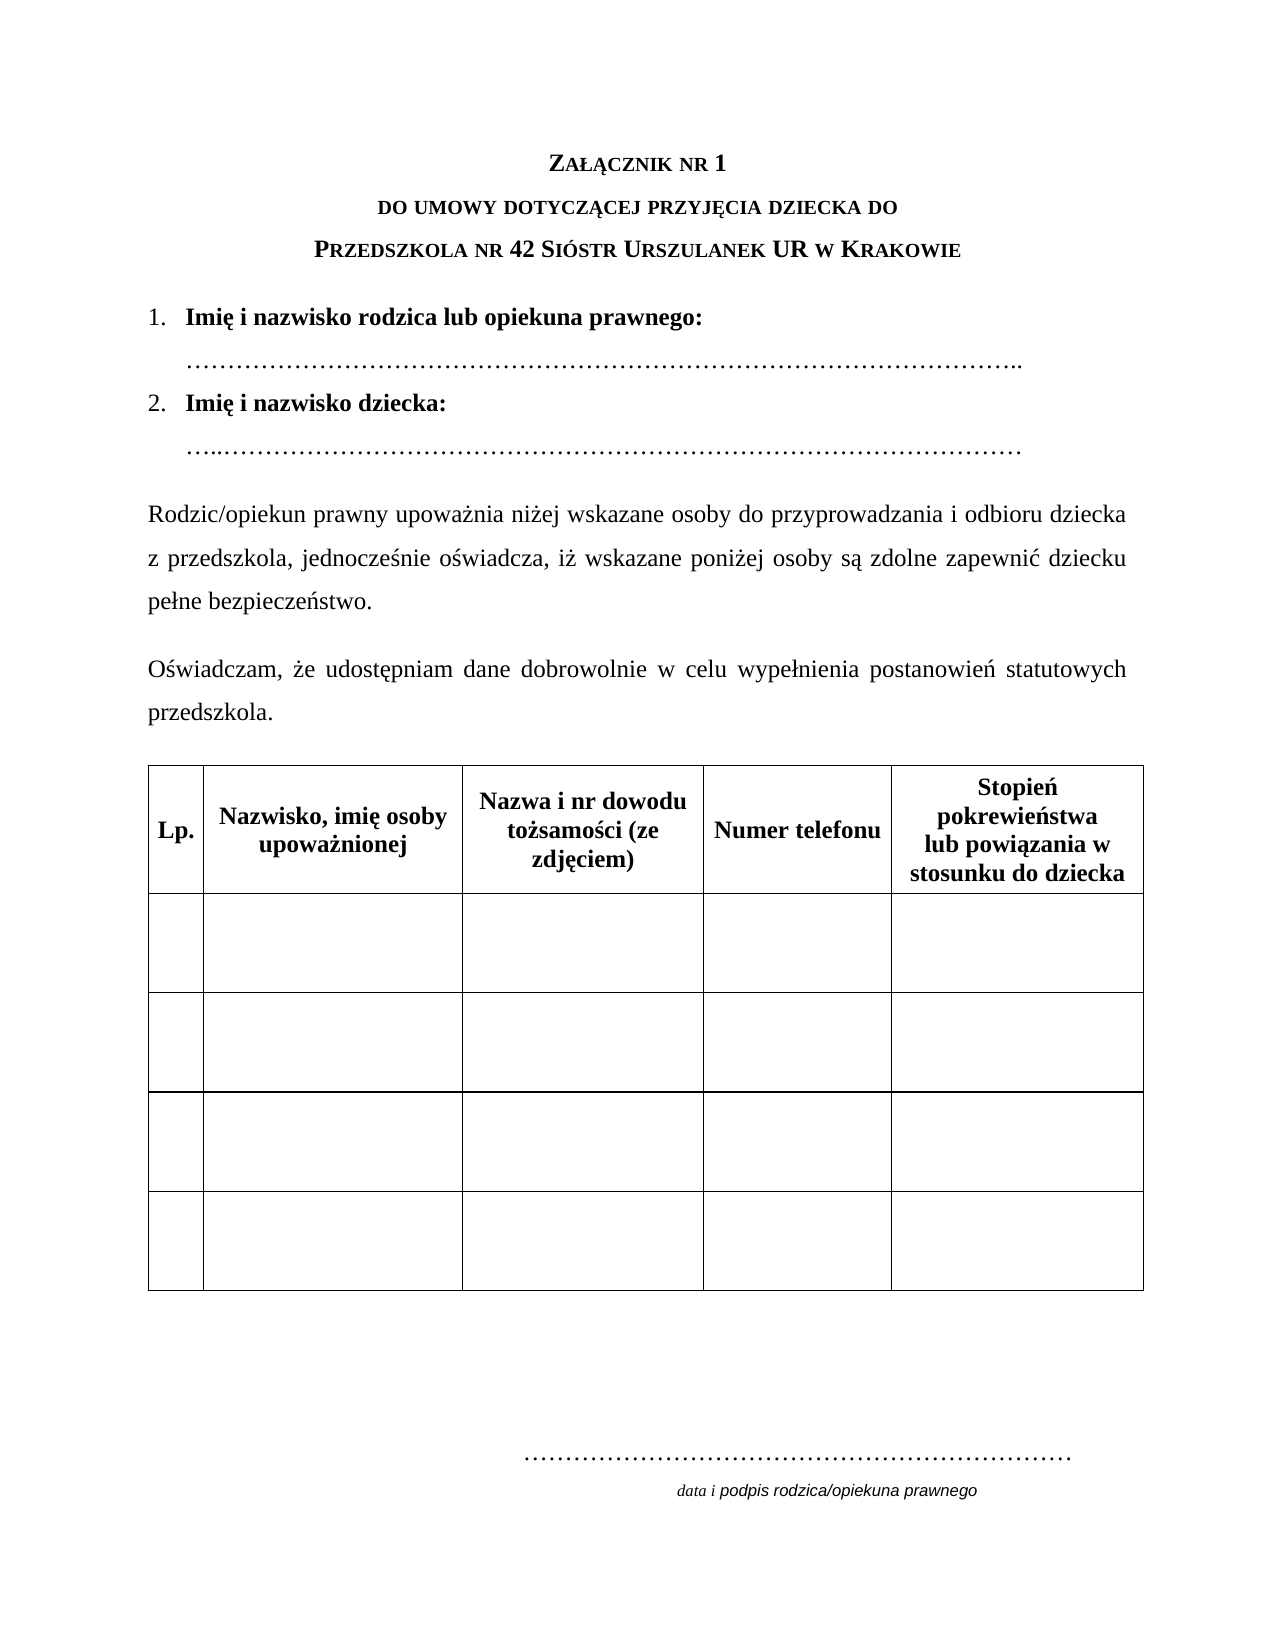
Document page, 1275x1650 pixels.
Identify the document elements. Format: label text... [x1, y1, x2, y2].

table_cell [204, 1093, 462, 1191]
text do umowy dotyczącej przyjęcia dziecka do [148, 191, 1127, 219]
table_cell [149, 1192, 203, 1290]
table_cell [892, 1192, 1143, 1290]
table_cell [463, 1093, 703, 1191]
list Imię i nazwisko dziecka: [148, 388, 1127, 417]
table_cell [704, 1093, 891, 1191]
table_cell [204, 1192, 462, 1290]
list Imię i nazwisko rodzica lub opiekuna prawnego: [148, 302, 1127, 331]
table_cell [892, 1093, 1143, 1191]
text data i podpis rodzica/opiekuna prawnego [598, 1480, 1127, 1499]
text ……………………………………………………………………………………….. [148, 345, 1127, 374]
table_cell [204, 894, 462, 992]
table_cell [463, 894, 703, 992]
table_header Numer telefonu [704, 766, 891, 893]
text Oświadczam, że udostępniam dane dobrowolnie w celu wypełnienia postanowień statutowych przedszkola. [148, 654, 1127, 726]
text …..…………………………………………………………………………………… [185, 431, 1127, 460]
table_cell [463, 993, 703, 1091]
table_header Lp. [149, 766, 203, 893]
table_cell [149, 1093, 203, 1191]
table_cell [149, 993, 203, 1091]
table_cell [704, 993, 891, 1091]
table_header Stopień pokrewieństwa lub powiązania w stosunku do dziecka [892, 766, 1143, 893]
table_cell [204, 993, 462, 1091]
text ………………………………………………………… [523, 1395, 1127, 1466]
table_cell [149, 894, 203, 992]
table_cell [892, 993, 1143, 1091]
text Załącznik nr 1 [148, 148, 1127, 176]
table_cell [463, 1192, 703, 1290]
table_header Nazwisko, imię osoby upoważnionej [204, 766, 462, 893]
text Rodzic/opiekun prawny upoważnia niżej wskazane osoby do przyprowadzania i odbioru dziecka z przedszkola, jednocześnie oświadcza, iż wskazane poniżej osoby są zdolne zapewnić dziecku pełne bezpieczeństwo. [148, 499, 1127, 614]
table_cell [704, 1192, 891, 1290]
table_header Nazwa i nr dowodu tożsamości (ze zdjęciem) [463, 766, 703, 893]
text Przedszkola nr 42 Sióstr Urszulanek UR w Krakowie [148, 234, 1127, 263]
table_cell [704, 894, 891, 992]
table_cell [892, 894, 1143, 992]
